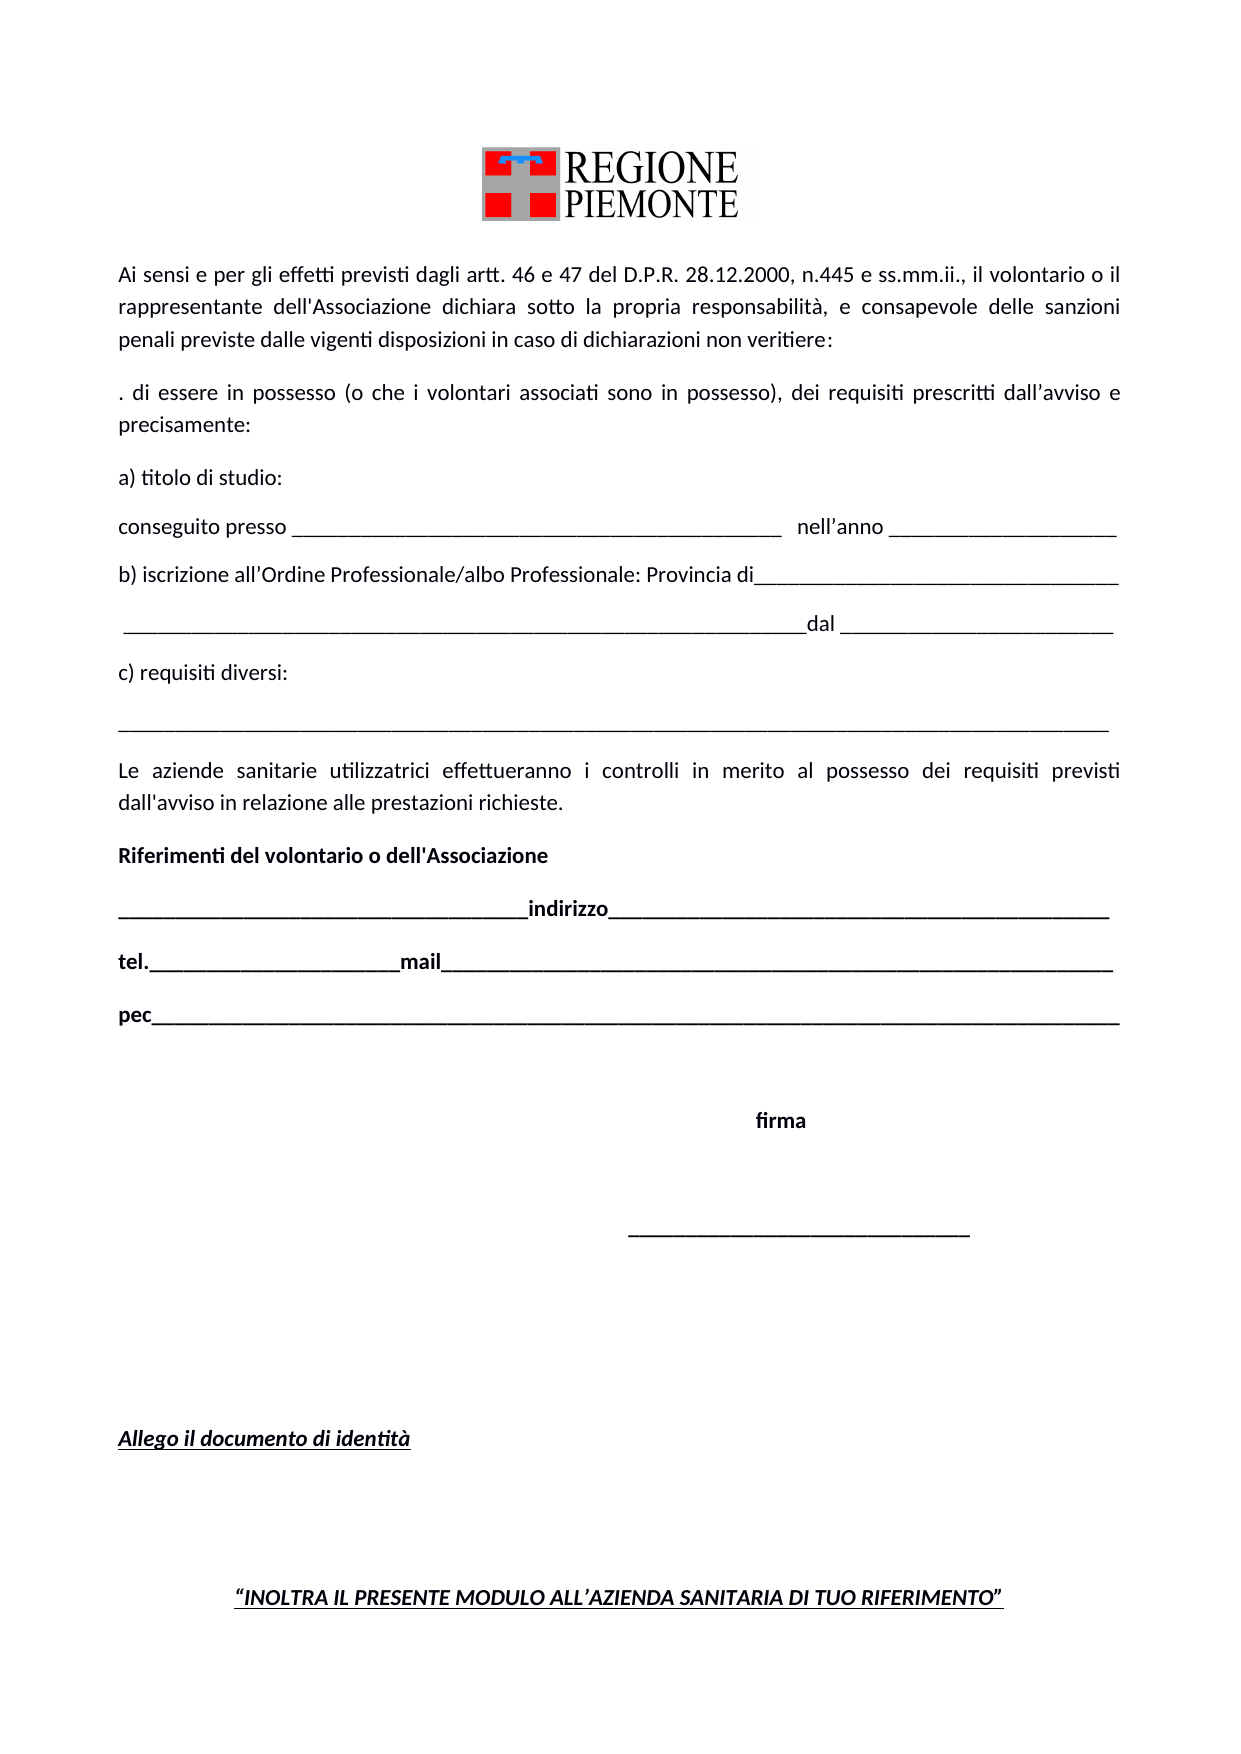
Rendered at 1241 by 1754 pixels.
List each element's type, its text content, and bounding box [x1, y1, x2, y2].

text _______________________________________________________________________________________ [118, 707, 1122, 735]
text c) requisiti diversi: [118, 658, 1122, 686]
text Ai sensi e per gli effetti previsti dagli artt. 46 e 47 del D.P.R. 28.12.2000, n.445 e ss.mm.ii., il volontario o il rappresentante dell'Associazione dichiara sotto la propria responsabilità, e consapevole delle sanzioni penali previste dalle vigenti disposizioni in caso di dichiarazioni non veritiere: [118, 260, 1122, 353]
text firma [118, 1106, 1122, 1134]
text ____________________________________indirizzo____________________________________________ [118, 894, 1122, 922]
text Le aziende sanitarie utilizzatrici effettueranno i controlli in merito al possesso dei requisiti previsti dall'avviso in relazione alle prestazioni richieste. [118, 756, 1122, 816]
text Allego il documento di identità [118, 1424, 1122, 1452]
text “INOLTRA IL PRESENTE MODULO ALL’AZIENDA SANITARIA DI TUO RIFERIMENTO” [118, 1583, 1122, 1612]
text conseguito presso ___________________________________________ nell’anno ____________________ [118, 512, 1122, 540]
text b) iscrizione all’Ordine Professionale/albo Professionale: Provincia di________________________________ [118, 561, 1122, 589]
text ____________________________________________________________dal ________________________ [118, 609, 1122, 637]
text pec_____________________________________________________________________________________ [118, 1000, 1122, 1028]
text ______________________________ [118, 1212, 1122, 1240]
text . di essere in possesso (o che i volontari associati sono in possesso), dei requisiti prescritti dall’avviso e precisamente: [118, 378, 1122, 438]
text tel.______________________mail___________________________________________________________ [118, 947, 1122, 975]
text Riferimenti del volontario o dell'Associazione [118, 841, 1122, 869]
picture [482, 147, 759, 221]
text a) titolo di studio: [118, 463, 1122, 491]
